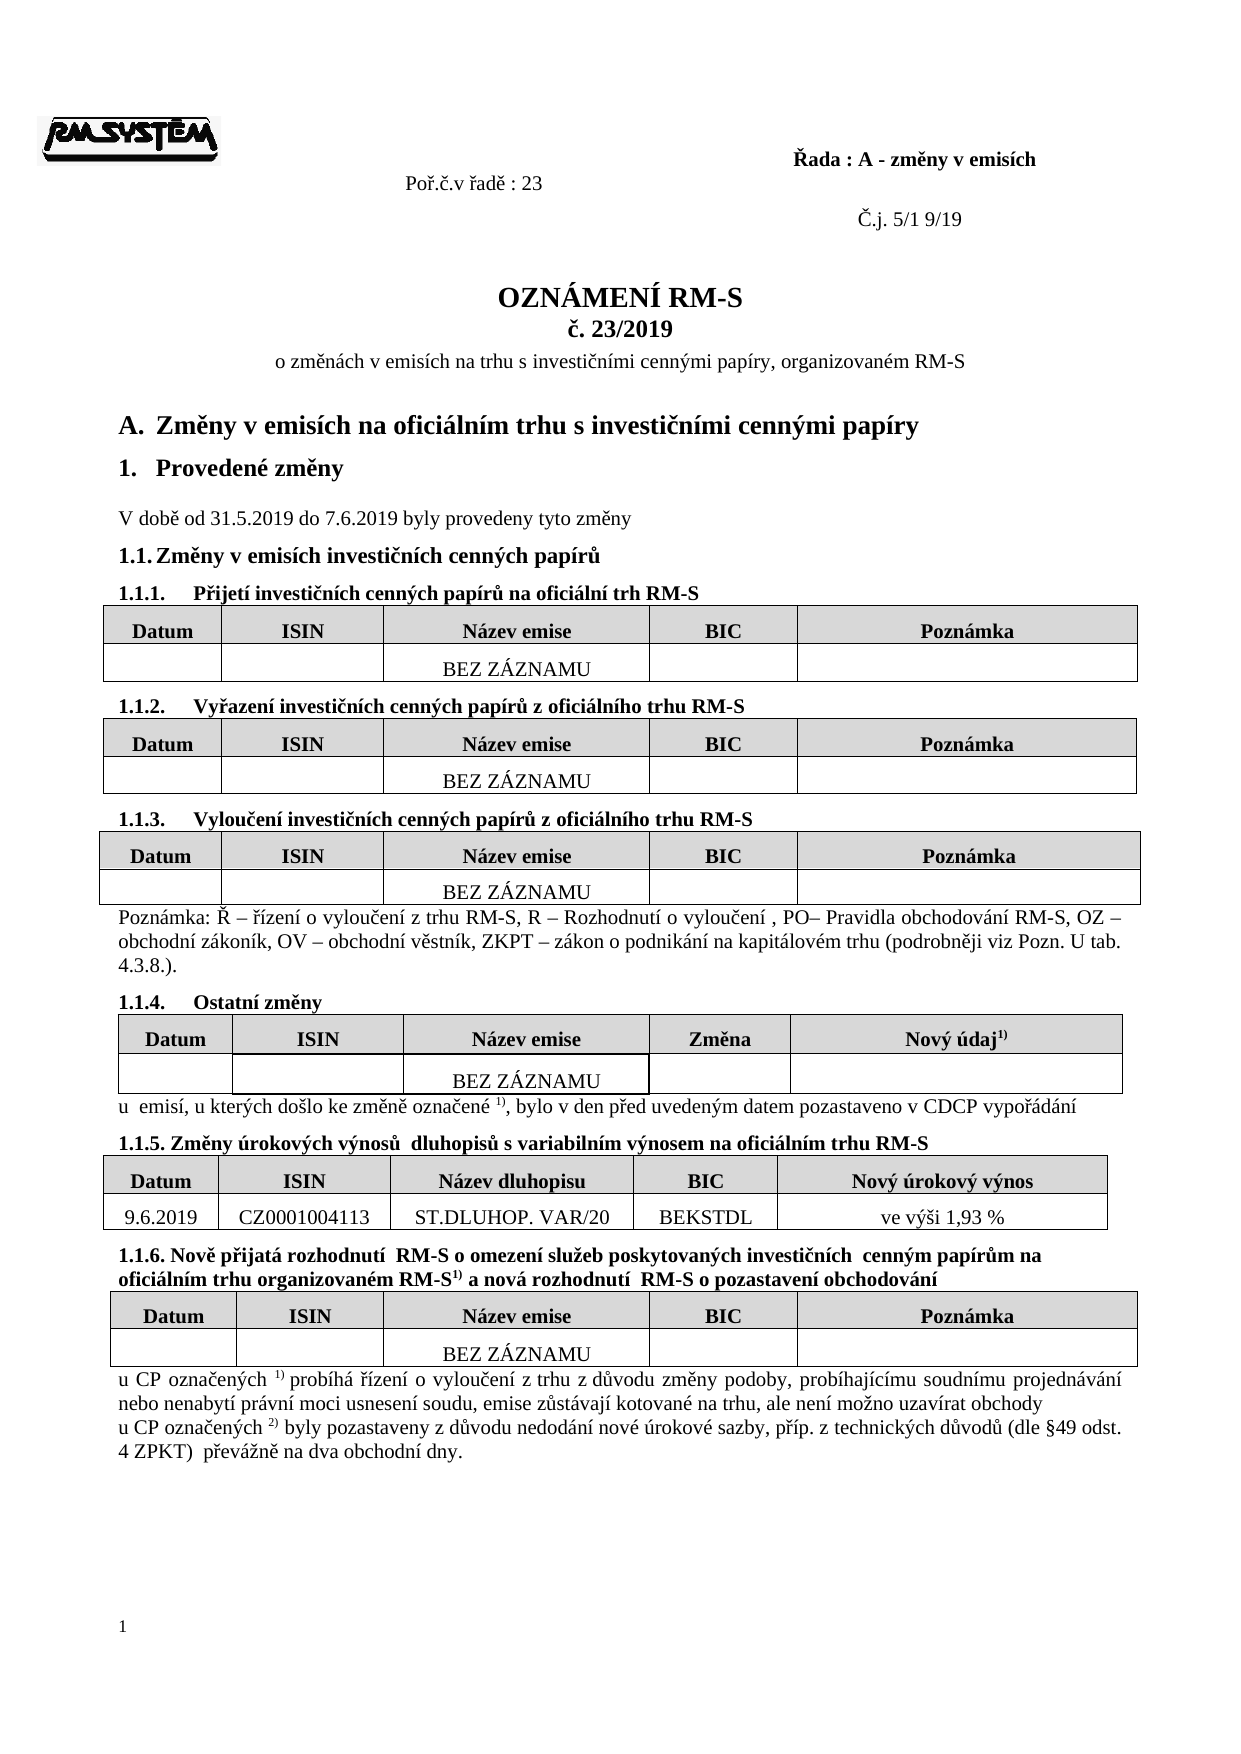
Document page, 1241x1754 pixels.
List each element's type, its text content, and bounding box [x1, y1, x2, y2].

text o změnách v emisích na trhu s investičními cennými papíry, organizovaném RM-S [118, 349, 1122, 397]
table_header Název emise [384, 719, 649, 756]
table_header Název emise [384, 606, 649, 643]
table_header ISIN [237, 1292, 383, 1328]
table_cell [100, 870, 221, 904]
table_cell [798, 644, 1137, 681]
table_cell BEKSTDL [634, 1194, 777, 1229]
table_cell [222, 870, 383, 904]
table_header Nový úrokový výnos [778, 1156, 1107, 1193]
subtitle Změny v emisích na oficiálním trhu s investičními cennými papíry [118, 409, 1122, 441]
table_header ISIN [222, 606, 383, 643]
table_header ISIN [233, 1015, 403, 1053]
table_cell [798, 1329, 1137, 1366]
table_header Název emise [384, 1292, 649, 1328]
table_header BIC [650, 606, 797, 643]
table_cell [111, 1329, 236, 1366]
table_header Poznámka [798, 719, 1136, 756]
table_cell CZ0001004113 [219, 1194, 390, 1229]
table_cell [650, 644, 797, 681]
table_cell BEZ ZÁZNAMU [384, 757, 649, 793]
table_header Změna [650, 1015, 790, 1053]
table_cell [119, 1054, 232, 1093]
subtitle Vyloučení investičních cenných papírů z oficiálního trhu RM-S [118, 807, 1122, 831]
table_cell [650, 757, 797, 793]
table_cell BEZ ZÁZNAMU [384, 644, 649, 681]
subtitle Ostatní změny [118, 990, 1122, 1014]
table_cell [237, 1329, 383, 1366]
subtitle 1.1.6. Nově přijatá rozhodnutí RM-S o omezení služeb poskytovaných investičních cenným papírům na oficiálním trhu organizovaném RM-S1) a nová rozhodnutí RM-S o pozastavení obchodování [118, 1243, 1122, 1291]
table_cell [650, 1054, 790, 1093]
table_header ISIN [219, 1156, 390, 1193]
table_cell [650, 1329, 797, 1366]
table_cell [222, 644, 383, 681]
text V době od 31.5.2019 do 7.6.2019 byly provedeny tyto změny [118, 506, 1122, 530]
text u emisí, u kterých došlo ke změně označené 1), bylo v den před uvedeným datem pozastaveno v CDCP vypořádání [118, 1094, 1122, 1118]
picture [36, 116, 222, 166]
table_cell [222, 757, 383, 793]
table_cell BEZ ZÁZNAMU [384, 1329, 649, 1366]
table_cell ST.DLUHOP. VAR/20 [391, 1194, 633, 1229]
table_cell [104, 757, 221, 793]
table_cell [233, 1055, 403, 1093]
table_header BIC [650, 832, 797, 868]
table_header Název emise [384, 832, 649, 868]
subtitle Přijetí investičních cenných papírů na oficiální trh RM-S [118, 581, 1122, 605]
table_header Poznámka [798, 1292, 1137, 1328]
table_header Datum [100, 832, 221, 868]
table_header Datum [119, 1015, 232, 1053]
table_header Poznámka [798, 606, 1137, 643]
table_header BIC [650, 719, 797, 756]
text Řada : A - změny v emisích Poř.č.v řadě : 23 [15, 116, 1122, 194]
table_header BIC [634, 1156, 777, 1193]
table_cell [798, 870, 1140, 904]
subtitle OZNÁMENÍ RM-S [118, 280, 1122, 314]
table_cell ve výši 1,93 % [778, 1194, 1107, 1229]
subtitle 1.1.5. Změny úrokových výnosů dluhopisů s variabilním výnosem na oficiálním trhu RM-S [118, 1131, 1122, 1155]
text Poznámka: Ř – řízení o vyloučení z trhu RM-S, R – Rozhodnutí o vyloučení , PO– Pravidla obchodování RM-S, OZ – obchodní zákoník, OV – obchodní věstník, ZKPT – zákon o podnikání na kapitálovém trhu (podrobněji viz Pozn. U tab. 4.3.8.). [118, 905, 1122, 977]
table_cell [650, 870, 797, 904]
table_header Datum [104, 606, 221, 643]
table_header ISIN [222, 719, 383, 756]
table_cell BEZ ZÁZNAMU [404, 1055, 648, 1093]
subtitle Vyřazení investičních cenných papírů z oficiálního trhu RM-S [118, 694, 1122, 718]
table_cell [798, 757, 1136, 793]
subtitle Provedené změny [118, 453, 1122, 482]
subtitle Změny v emisích investičních cenných papírů [118, 542, 1122, 569]
table_header Datum [104, 1156, 218, 1193]
table_header Poznámka [798, 832, 1140, 868]
table_header ISIN [222, 832, 383, 868]
table_header Datum [111, 1292, 236, 1328]
table_header Nový údaj1) [791, 1015, 1122, 1053]
text Č.j. 5/1 9/19 [118, 207, 1122, 231]
text u CP označených 2) byly pozastaveny z důvodu nedodání nové úrokové sazby, příp. z technických důvodů (dle §49 odst. 4 ZPKT) převážně na dva obchodní dny. [118, 1415, 1122, 1463]
table_header Název dluhopisu [391, 1156, 633, 1193]
table_cell [104, 644, 221, 681]
subtitle č. 23/2019 [118, 314, 1122, 342]
table_cell [791, 1054, 1122, 1093]
text u CP označených 1) probíhá řízení o vyloučení z trhu z důvodu změny podoby, probíhajícímu soudnímu projednávání nebo nenabytí právní moci usnesení soudu, emise zůstávají kotované na trhu, ale není možno uzavírat obchody [118, 1367, 1122, 1415]
table_header Název emise [404, 1015, 649, 1053]
table_cell 9.6.2019 [104, 1194, 218, 1229]
table_header BIC [650, 1292, 797, 1328]
table_cell BEZ ZÁZNAMU [384, 870, 649, 904]
table_header Datum [104, 719, 221, 756]
